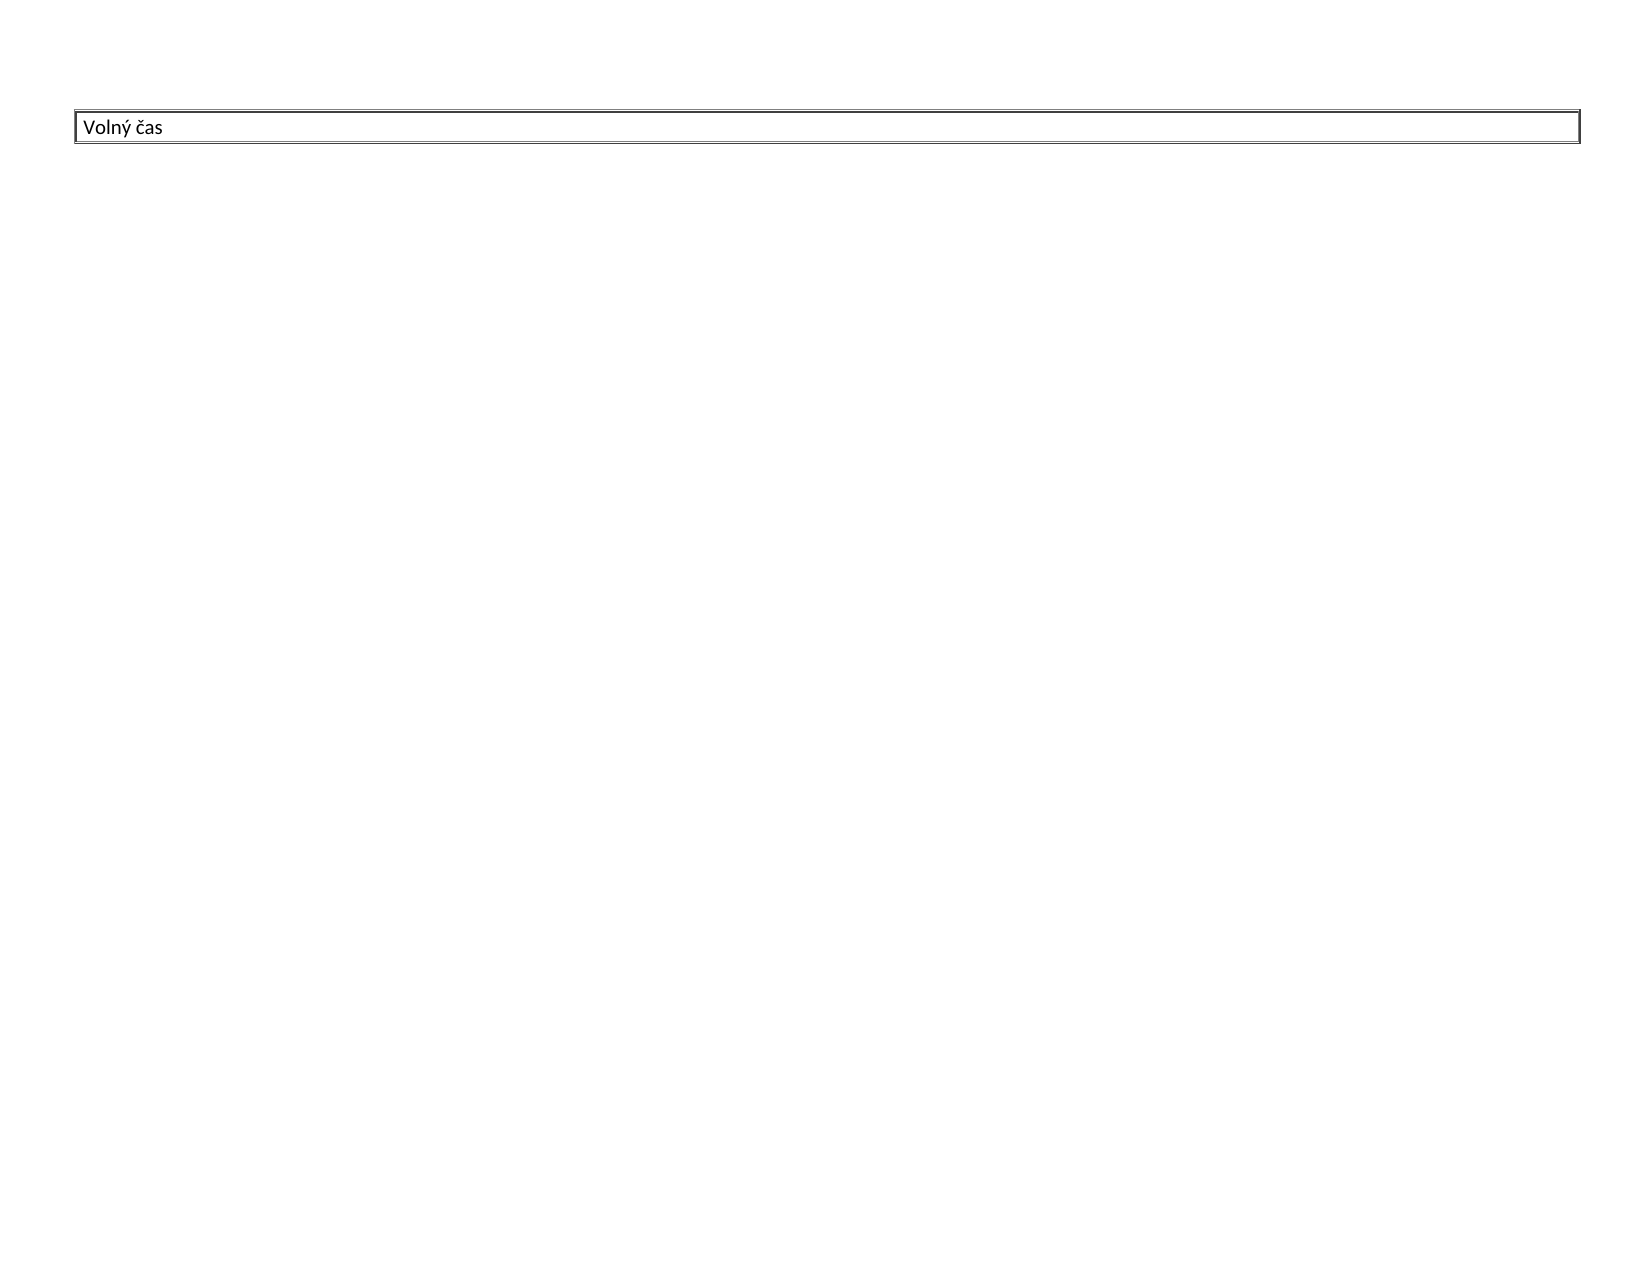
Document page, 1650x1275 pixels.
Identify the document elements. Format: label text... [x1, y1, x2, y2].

table_cell Volný čas [77, 113, 1578, 141]
